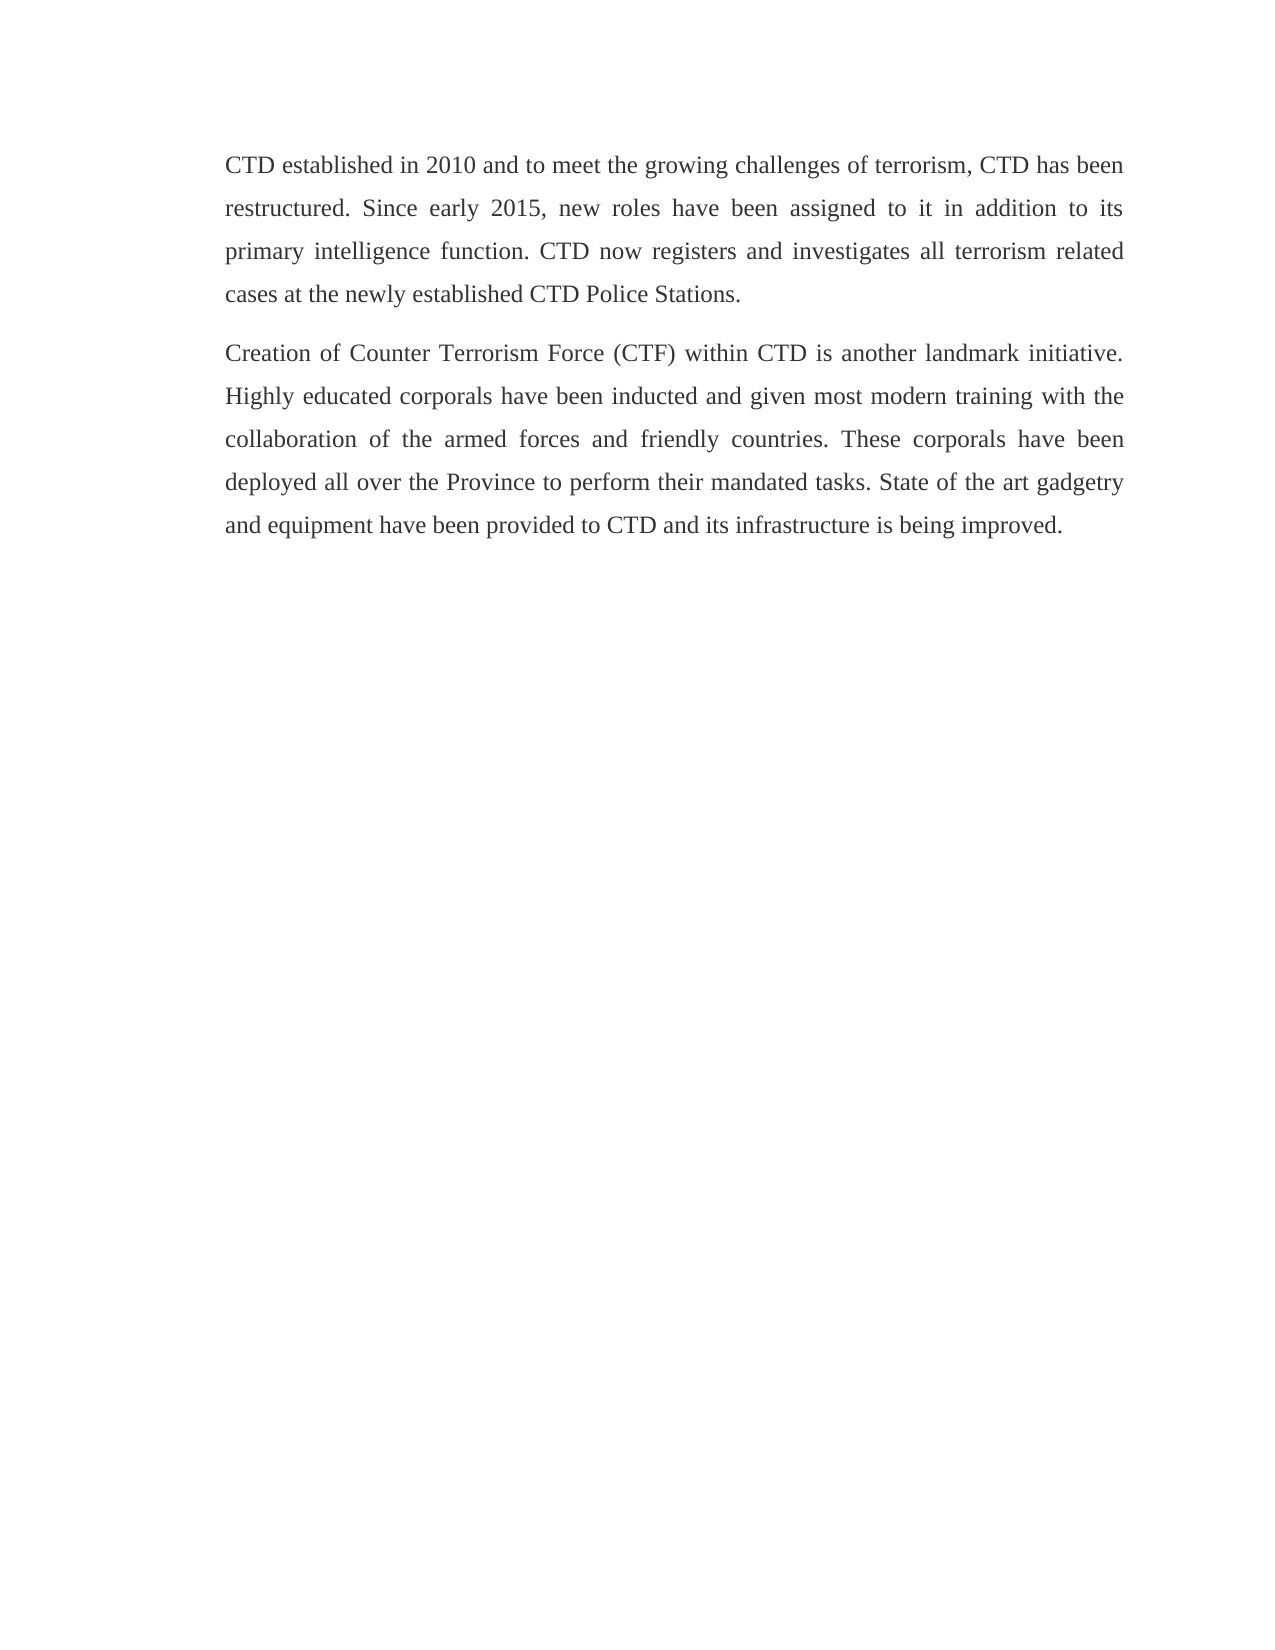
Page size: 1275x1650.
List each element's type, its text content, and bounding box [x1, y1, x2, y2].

text CTD established in 2010 and to meet the growing challenges of terrorism, CTD has been restructured. Since early 2015, new roles have been assigned to it in addition to its primary intelligence function. CTD now registers and investigates all terrorism related cases at the newly established CTD Police Stations. [225, 150, 1125, 308]
text Creation of Counter Terrorism Force (CTF) within CTD is another landmark initiative. Highly educated corporals have been inducted and given most modern training with the collaboration of the armed forces and friendly countries. These corporals have been deployed all over the Province to perform their mandated tasks. State of the art gadgetry and equipment have been provided to CTD and its infrastructure is being improved. [225, 338, 1125, 539]
